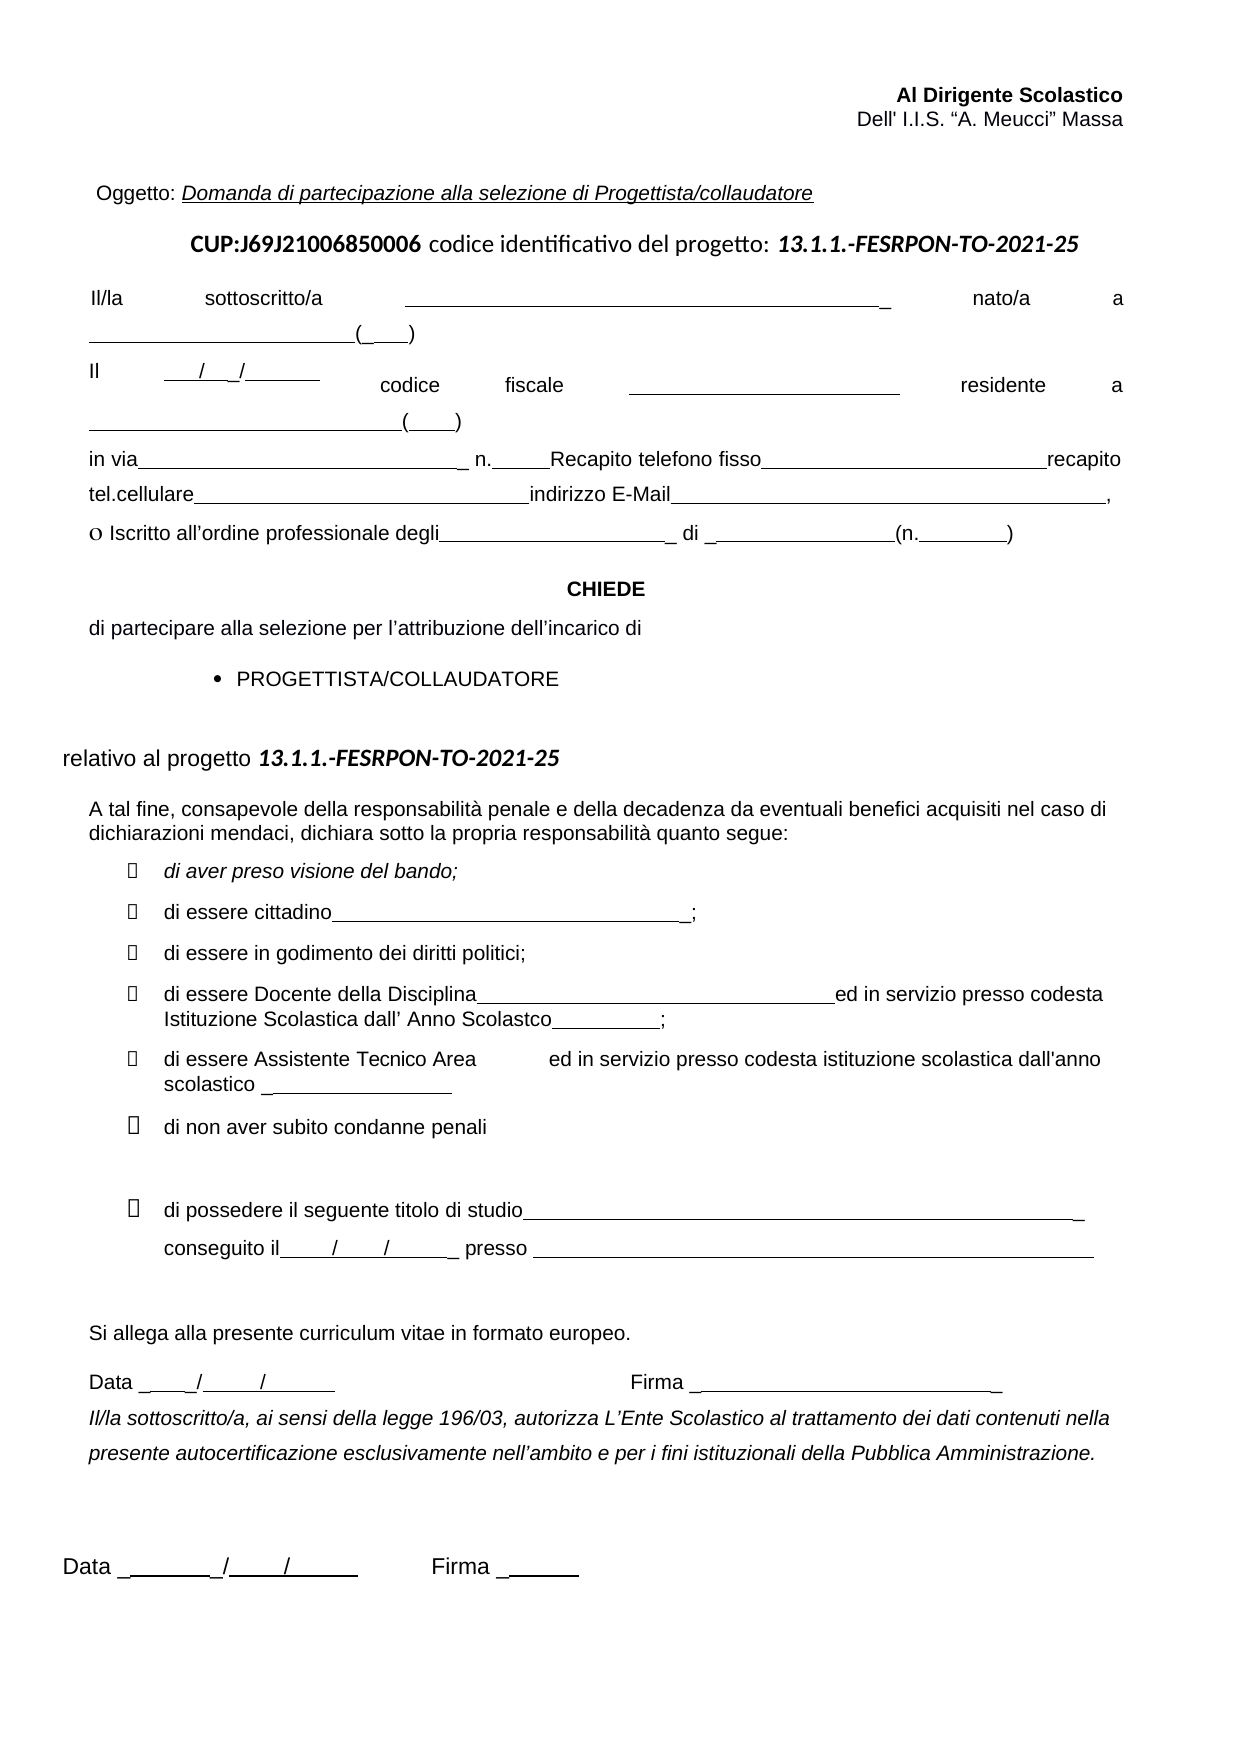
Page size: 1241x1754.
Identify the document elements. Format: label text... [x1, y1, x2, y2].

list PROGETTISTA/COLLAUDATORE [214, 667, 1207, 691]
text ( ) [89, 409, 1207, 433]
text di partecipare alla selezione per l’attribuzione dell’incarico di [89, 616, 1207, 640]
subtitle Al Dirigente Scolastico [62, 82, 1123, 107]
list di essere cittadino _; [126, 897, 1207, 926]
text Dell' I.I.S. “A. Meucci” Massa [62, 107, 1123, 131]
text Il / _/ [89, 359, 324, 383]
text CUP:J69J21006850006 codice identificativo del progetto: 13.1.1.-FESRPON-TO-2021-25 [62, 229, 1207, 259]
list Iscritto all’ordine professionale degli _ di _ (n. ) [89, 520, 1207, 546]
list di essere in godimento dei diritti politici; [126, 938, 1207, 966]
text relativo al progetto 13.1.1.-FESRPON-TO-2021-25 [62, 742, 1207, 772]
list di essere Docente della Disciplina ed in servizio presso codesta Istituzione Scolastica dall’ Anno Scolastco ; [126, 979, 1105, 1031]
text Si allega alla presente curriculum vitae in formato europeo. [89, 1321, 1207, 1345]
text Il/la sottoscritto/a, ai sensi della legge 196/03, autorizza L’Ente Scolastico al trattamento dei dati contenuti nella presente autocertificazione esclusivamente nell’ambito e per i fini istituzionali della Pubblica Amministrazione. [89, 1406, 1121, 1465]
text in via _ n. Recapito telefono fisso recapito tel.cellulare indirizzo E-Mail , [89, 447, 1123, 506]
list di possedere il seguente titolo di studio _ conseguito il / / _ presso [126, 1191, 1095, 1260]
text A tal fine, consapevole della responsabilità penale e della decadenza da eventuali benefici acquisiti nel caso di dichiarazioni mendaci, dichiara sotto la propria responsabilità quanto segue: [89, 796, 1207, 844]
list di non aver subito condanne penali [126, 1108, 1207, 1142]
text Data _ _/ / Firma _ _ [89, 1370, 1207, 1394]
text residente a [960, 373, 1207, 397]
text (_ ) [89, 321, 1207, 345]
text Data _ _/ / Firma _ [62, 1553, 1207, 1579]
text codice fiscale [380, 373, 905, 397]
text Oggetto: Domanda di partecipazione alla selezione di Progettista/collaudatore [96, 181, 1207, 205]
list di aver preso visione del bando; [126, 857, 1207, 885]
text Il/la sottoscritto/a _ nato/a a [62, 285, 1123, 309]
list di essere Assistente Tecnico Area ed in servizio presso codesta istituzione scolastica dall'anno scolastico _ [126, 1044, 1102, 1096]
subtitle CHIEDE [159, 577, 1052, 601]
